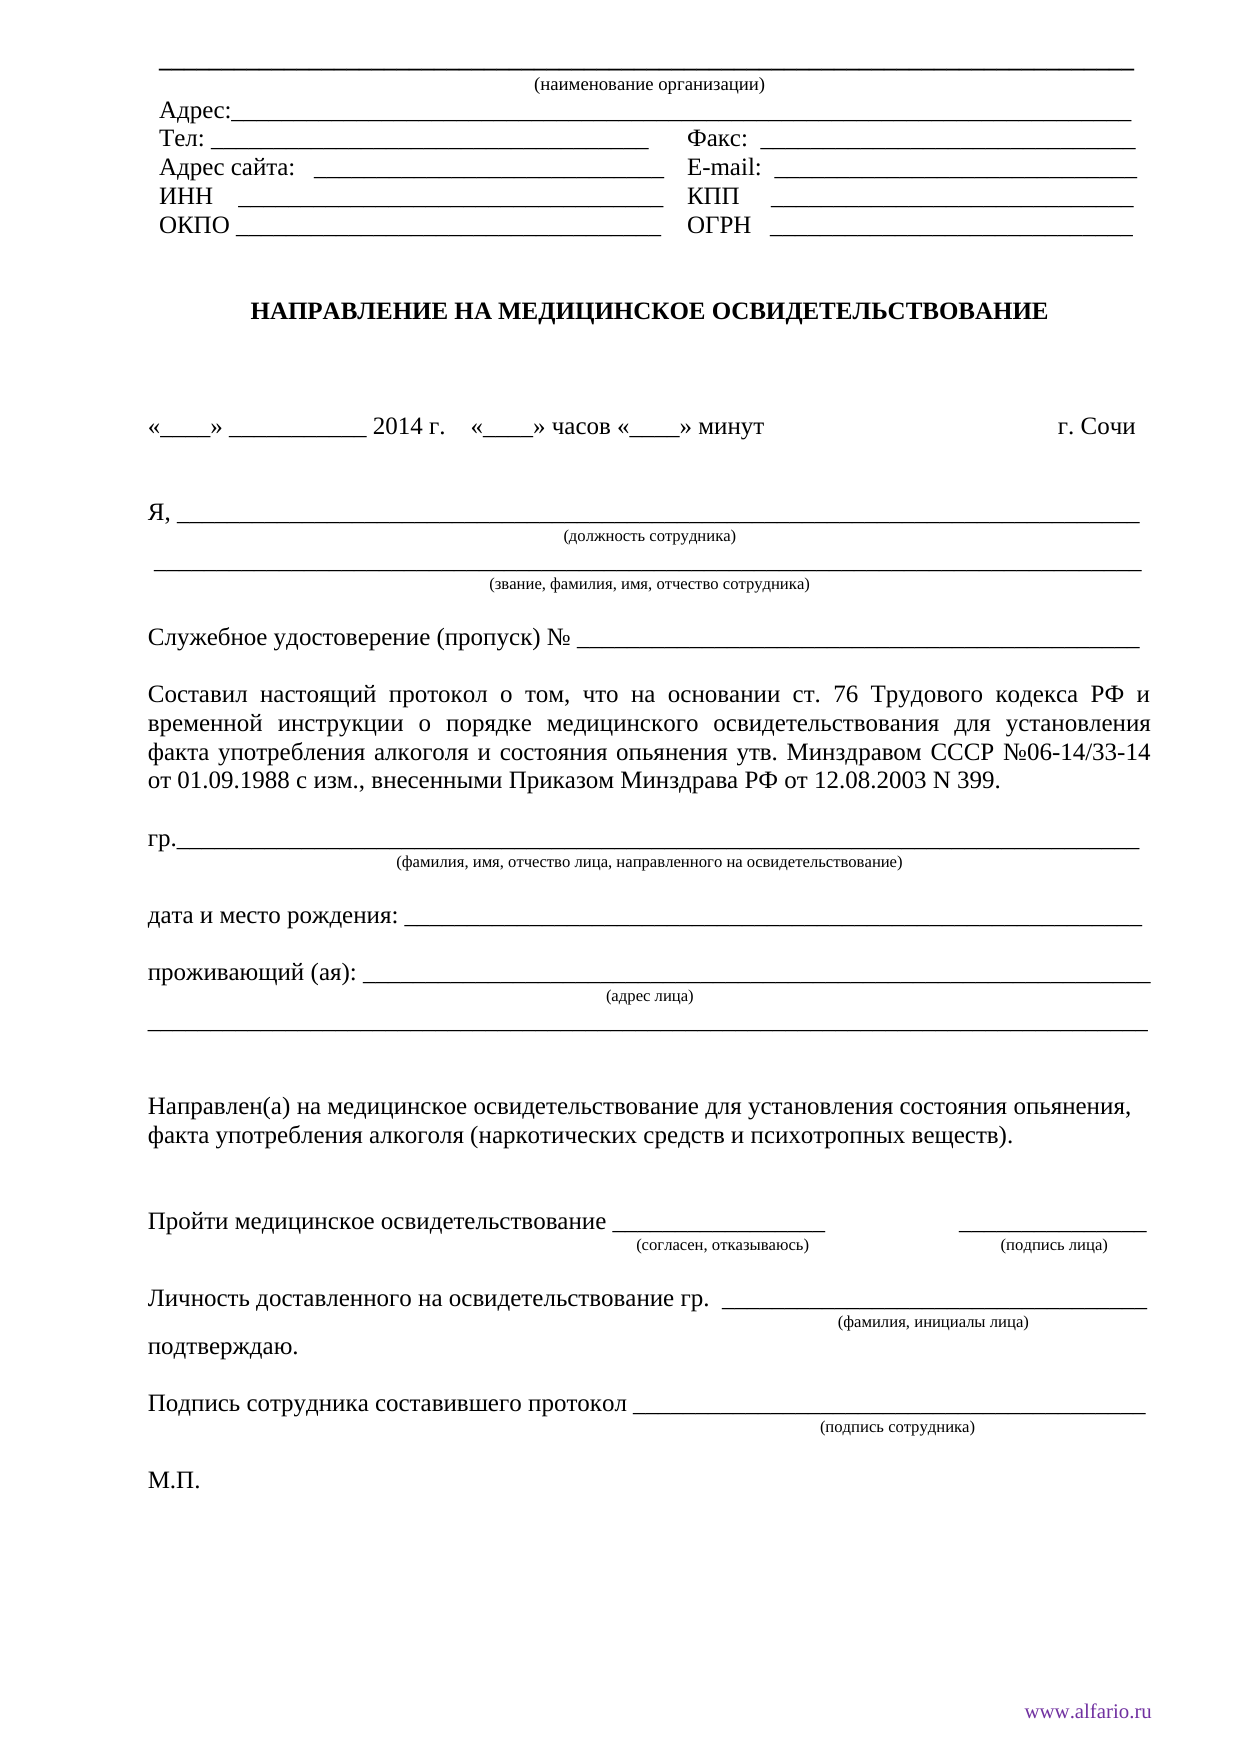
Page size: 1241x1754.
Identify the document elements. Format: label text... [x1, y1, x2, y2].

text М.П. [148, 1465, 1152, 1494]
text Личность доставленного на освидетельствование гр. __________________________________ [148, 1283, 1152, 1312]
text (должность сотрудника) [148, 526, 1152, 545]
table_cell ОКПО __________________________________ [148, 210, 676, 238]
text Пройти медицинское освидетельствование _________________ _______________ [148, 1206, 1152, 1235]
text (адрес лица) [148, 986, 1152, 1005]
table_cell E-mail: _____________________________ [676, 152, 1152, 181]
text Служебное удостоверение (пропуск) № _____________________________________________ [148, 622, 1152, 651]
text Я, _____________________________________________________________________________ [148, 497, 1152, 526]
text Составил настоящий протокол о том, что на основании ст. 76 Трудового кодекса РФ и временной инструкции о порядке медицинского освидетельствования для установления факта употребления алкоголя и состояния опьянения утв. Минздравом СССР №06-14/33-14 от 01.09.1988 с изм., внесенными Приказом Минздрава РФ от 12.08.2003 N 399. [148, 679, 1152, 794]
table_cell Адрес сайта: ____________________________ [148, 152, 676, 181]
text подтверждаю. [148, 1331, 1152, 1360]
text НАПРАВЛЕНИЕ НА МЕДИЦИНСКОЕ ОСВИДЕТЕЛЬСТВОВАНИЕ [148, 296, 1152, 325]
text Направлен(а) на медицинское освидетельствование для установления состояния опьянения, факта употребления алкоголя (наркотических средств и психотропных веществ). [148, 1091, 1152, 1149]
text ________________________________________________________________________________ [148, 1005, 1152, 1034]
table_cell ОГРН _____________________________ [676, 210, 1152, 238]
text дата и место рождения: ___________________________________________________________ [148, 900, 1152, 928]
table_cell Факс: ______________________________ [676, 124, 1152, 152]
text (согласен, отказываюсь) (подпись лица) [590, 1235, 1152, 1254]
text гр._____________________________________________________________________________ [148, 823, 1152, 852]
table_cell Адрес:________________________________________________________________________ [148, 95, 1152, 123]
text «____» ___________ 2014 г. «____» часов «____» минут г. Сочи [148, 411, 1152, 440]
text (звание, фамилия, имя, отчество сотрудника) [148, 574, 1152, 593]
text (фамилия, имя, отчество лица, направленного на освидетельствование) [148, 852, 1152, 871]
text (фамилия, инициалы лица) [148, 1312, 1152, 1331]
text _______________________________________________________________________________ [148, 545, 1152, 574]
table_cell КПП _____________________________ [676, 181, 1152, 210]
table_cell ИНН __________________________________ [148, 181, 676, 210]
table_cell Тел: ___________________________________ [148, 124, 676, 152]
text (подпись сотрудника) [738, 1417, 1152, 1436]
table_header ______________________________________________________________________________ (наименование организации) [148, 44, 1152, 95]
text проживающий (ая): _______________________________________________________________ [148, 957, 1152, 986]
text Подпись сотрудника составившего протокол _________________________________________ [148, 1388, 1152, 1417]
